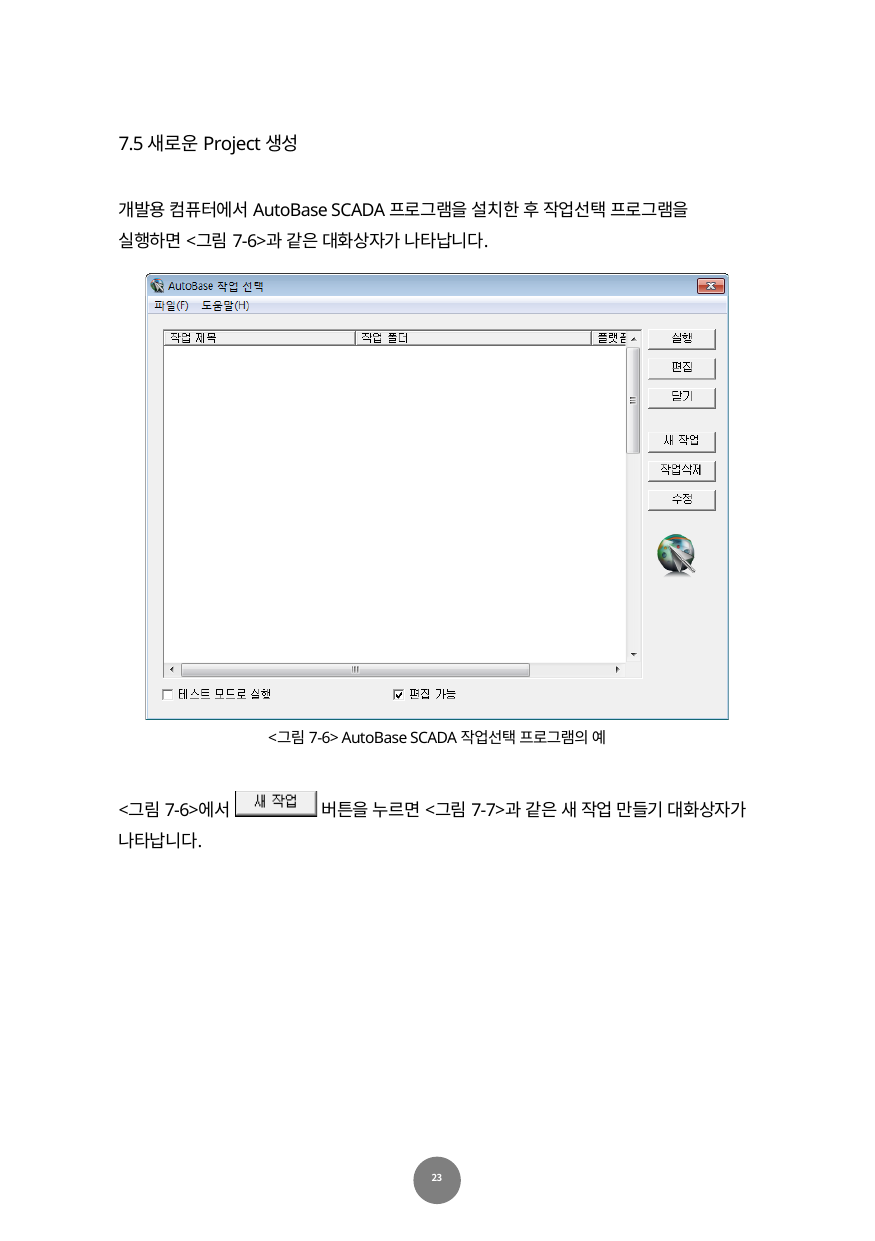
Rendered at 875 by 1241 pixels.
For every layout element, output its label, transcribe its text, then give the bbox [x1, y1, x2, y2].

subtitle 7.5 새로운 Project 생성 [118, 129, 756, 156]
picture [235, 791, 318, 817]
picture [145, 273, 729, 720]
text <그림 7-6>에서 버튼을 누르면 <그림 7-7>과 같은 새 작업 만들기 대화상자가 나타납니다. [118, 791, 756, 853]
text 개발용 컴퓨터에서 AutoBase SCADA 프로그램을 설치한 후 작업선택 프로그램을 실행하면 <그림 7-6>과 같은 대화상자가 나타납니다. [118, 190, 756, 253]
text <그림 7-6> AutoBase SCADA 작업선택 프로그램의 예 [118, 726, 756, 770]
